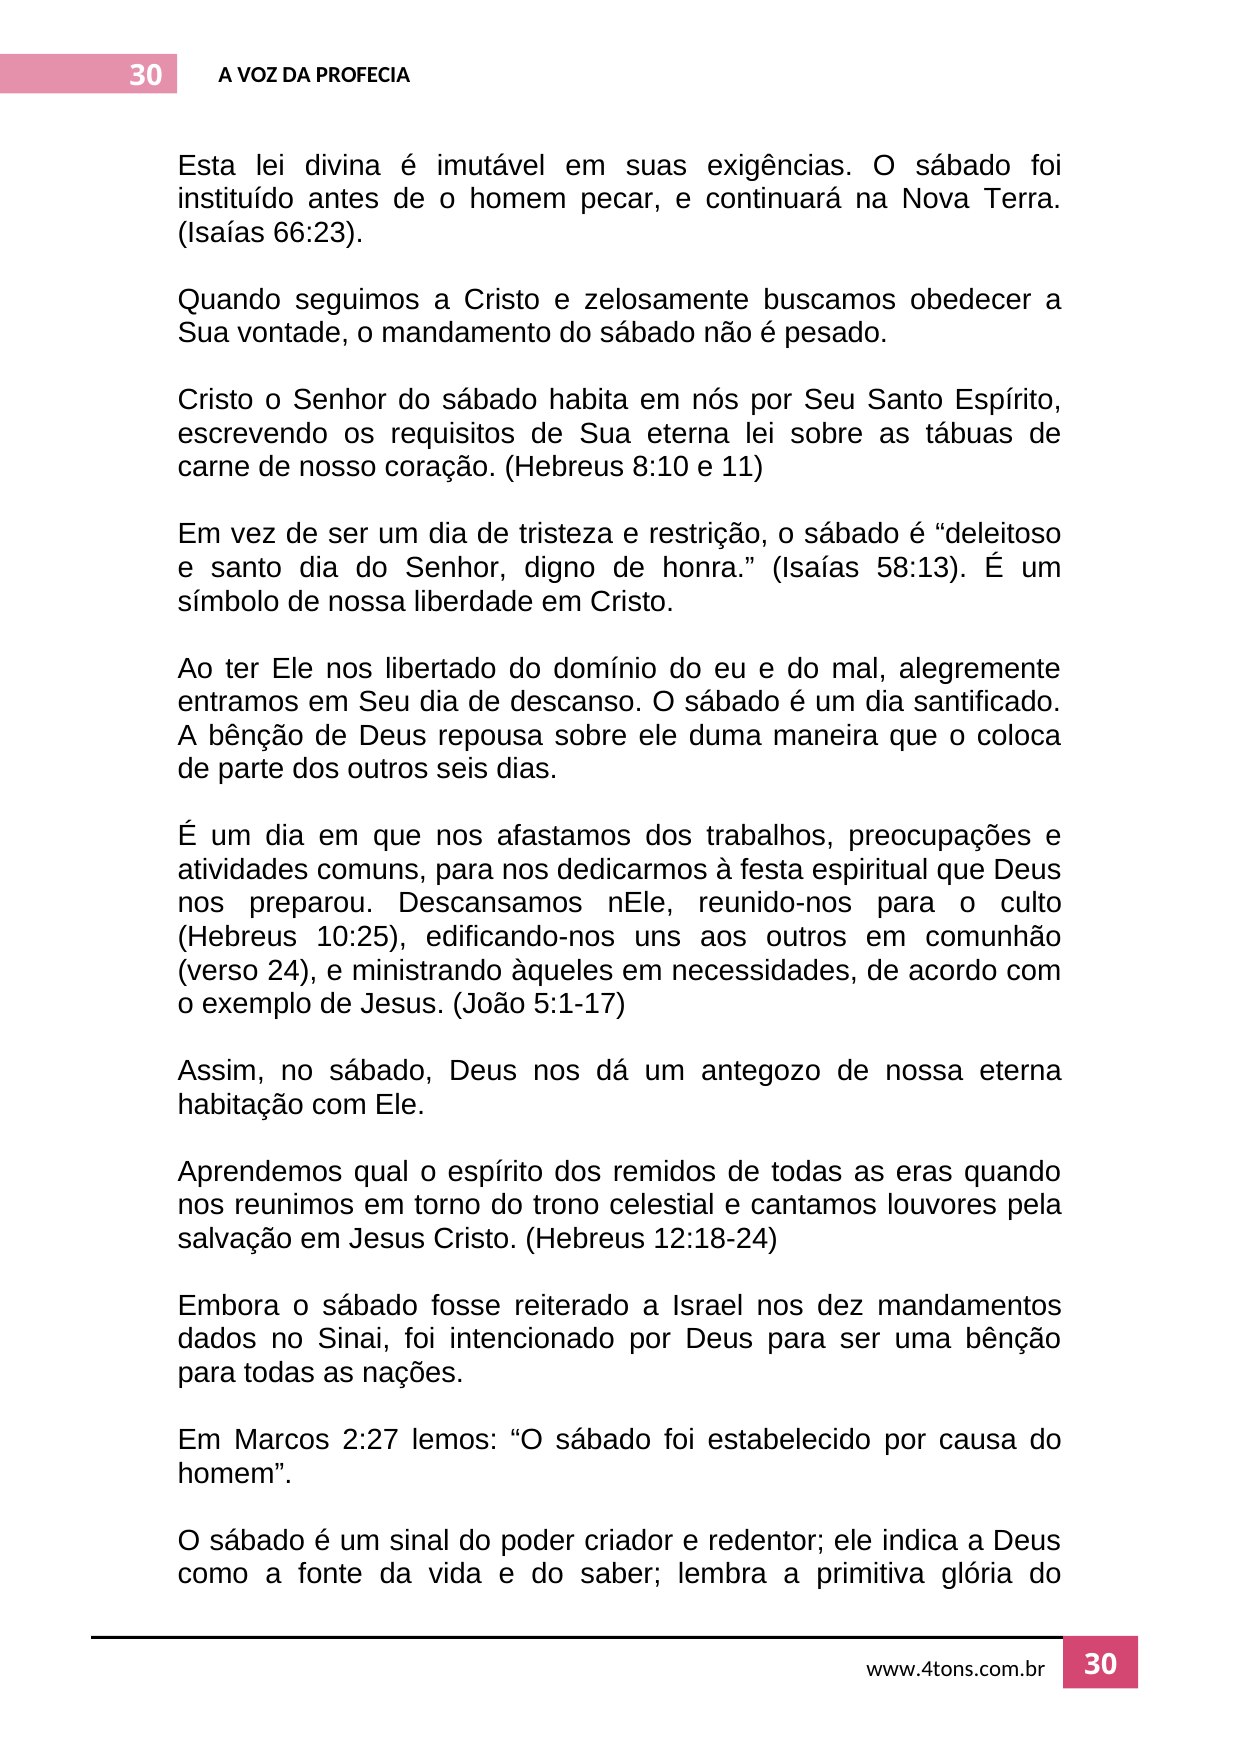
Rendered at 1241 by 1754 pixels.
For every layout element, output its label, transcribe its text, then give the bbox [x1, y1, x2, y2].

text Quando seguimos a Cristo e zelosamente buscamos obedecer a Sua vontade, o mandamento do sábado não é pesado. [177, 282, 1063, 349]
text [177, 1523, 1063, 1590]
text Em vez de ser um dia de tristeza e restrição, o sábado é “deleitoso e santo dia do Senhor, digno de honra.” (Isaías 58:13). É um símbolo de nossa liberdade em Cristo. [177, 517, 1063, 617]
text Em Marcos 2:27 lemos: “O sábado foi estabelecido por causa do homem”. [177, 1422, 1063, 1489]
text Ao ter Ele nos libertado do domínio do eu e do mal, alegremente entramos em Seu dia de descanso. O sábado é um dia santificado. A bênção de Deus repousa sobre ele duma maneira que o coloca de parte dos outros seis dias. [177, 651, 1063, 785]
text Embora o sábado fosse reiterado a Israel nos dez mandamentos dados no Sinai, foi intencionado por Deus para ser uma bênção para todas as nações. [177, 1288, 1063, 1389]
text Aprendemos qual o espírito dos remidos de todas as eras quando nos reunimos em torno do trono celestial e cantamos louvores pela salvação em Jesus Cristo. (Hebreus 12:18-24) [177, 1154, 1063, 1254]
text Cristo o Senhor do sábado habita em nós por Seu Santo Espírito, escrevendo os requisitos de Sua eterna lei sobre as tábuas de carne de nosso coração. (Hebreus 8:10 e 11) [177, 382, 1063, 483]
text Esta lei divina é imutável em suas exigências. O sábado foi instituído antes de o homem pecar, e continuará na Nova Terra. (Isaías 66:23). [177, 148, 1063, 248]
text Assim, no sábado, Deus nos dá um antegozo de nossa eterna habitação com Ele. [177, 1053, 1063, 1120]
text É um dia em que nos afastamos dos trabalhos, preocupações e atividades comuns, para nos dedicarmos à festa espiritual que Deus nos preparou. Descansamos nEle, reunido-nos para o culto (Hebreus 10:25), edificando-nos uns aos outros em comunhão (verso 24), e ministrando àqueles em necessidades, de acordo com o exemplo de Jesus. (João 5:1-17) [177, 818, 1063, 1020]
